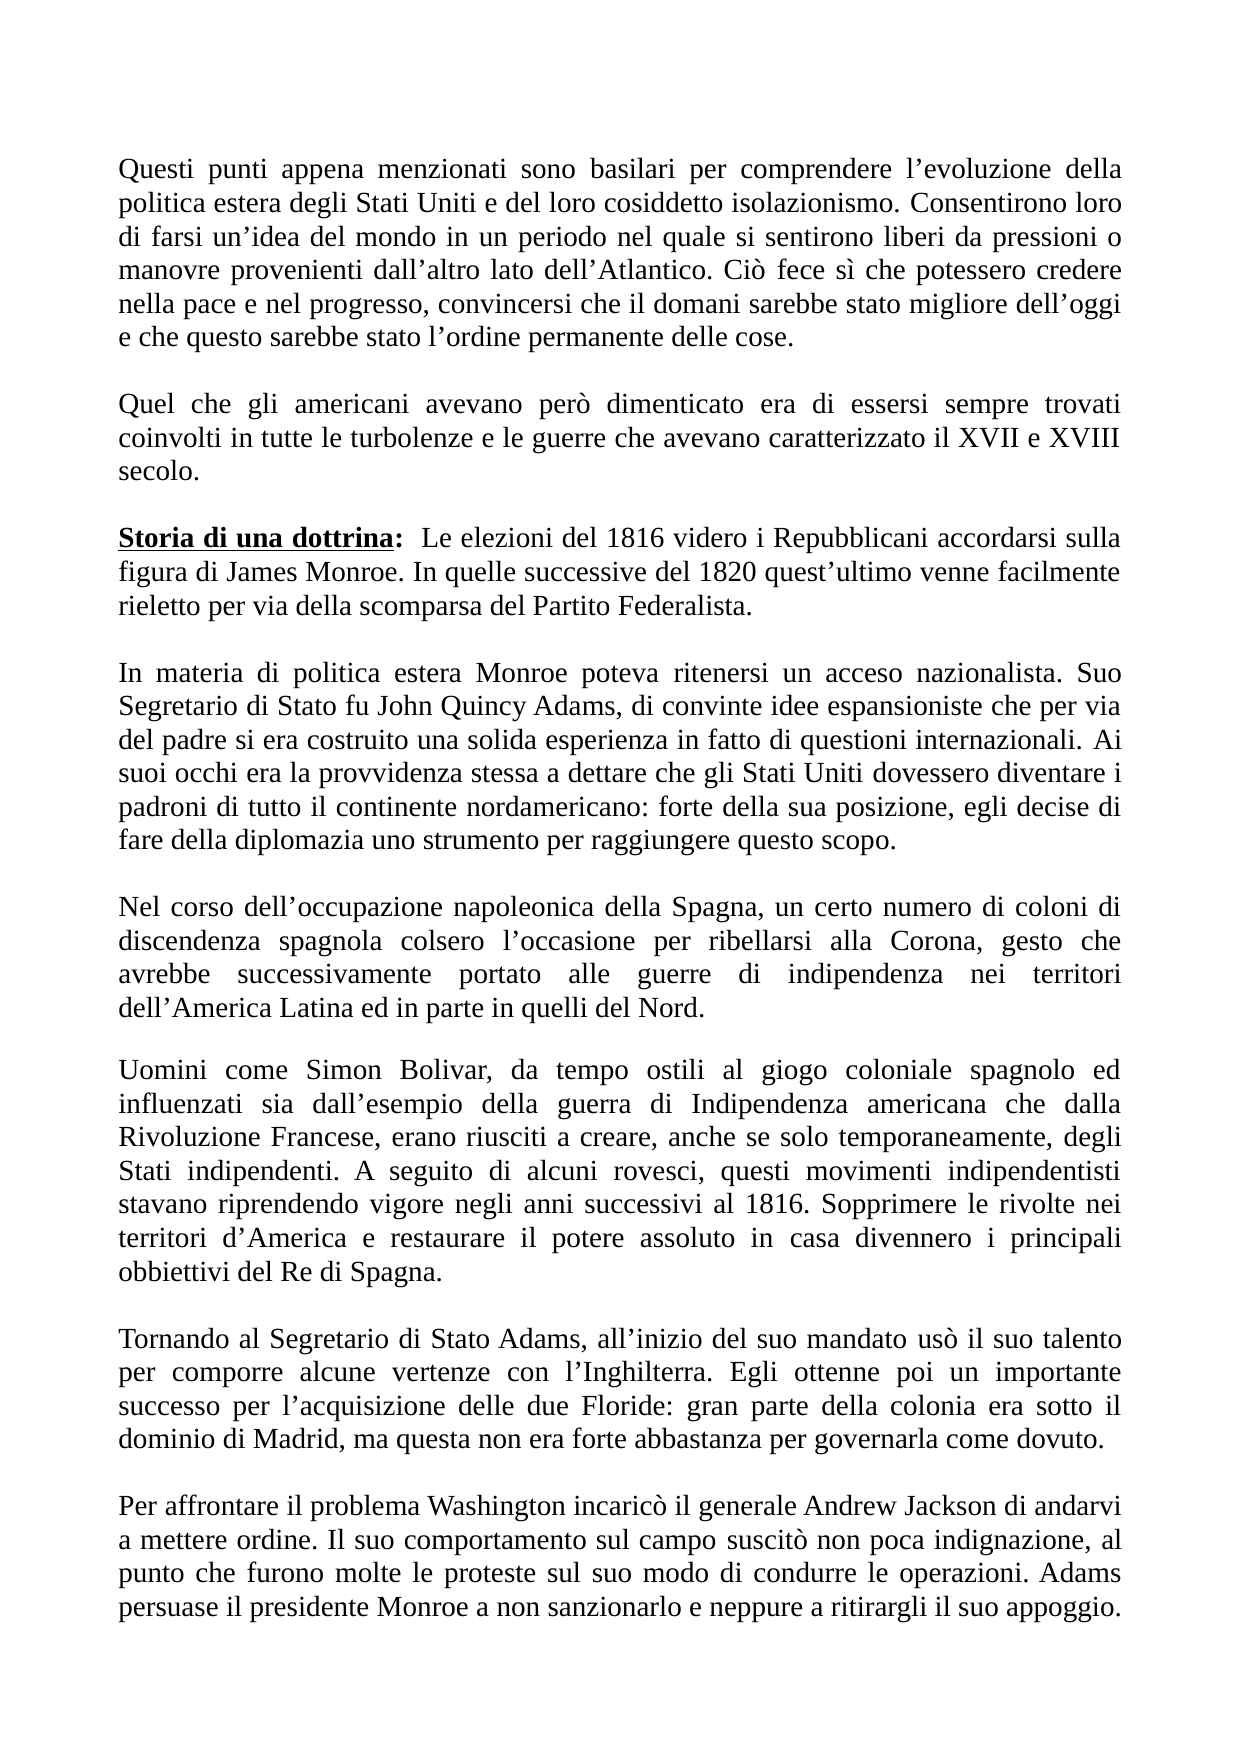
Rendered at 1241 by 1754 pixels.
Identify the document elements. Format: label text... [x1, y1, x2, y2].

text Quel che gli americani avevano però dimenticato era di essersi sempre trovati coinvolti in tutte le turbolenze e le guerre che avevano caratterizzato il XVII e XVIII secolo. [118, 386, 1122, 487]
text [118, 1488, 1122, 1623]
text Tornando al Segretario di Stato Adams, all’inizio del suo mandato usò il suo talento per comporre alcune vertenze con l’Inghilterra. Egli ottenne poi un importante successo per l’acquisizione delle due Floride: gran parte della colonia era sotto il dominio di Madrid, ma questa non era forte abbastanza per governarla come dovuto. [118, 1321, 1122, 1455]
text Uomini come Simon Bolivar, da tempo ostili al giogo coloniale spagnolo ed influenzati sia dall’esempio della guerra di Indipendenza americana che dalla Rivoluzione Francese, erano riusciti a creare, anche se solo temporaneamente, degli Stati indipendenti. A seguito di alcuni rovesci, questi movimenti indipendentisti stavano riprendendo vigore negli anni successivi al 1816. Sopprimere le rivolte nei territori d’America e restaurare il potere assoluto in casa divennero i principali obbiettivi del Re di Spagna. [118, 1052, 1122, 1287]
text Nel corso dell’occupazione napoleonica della Spagna, un certo numero di coloni di discendenza spagnola colsero l’occasione per ribellarsi alla Corona, gesto che avrebbe successivamente portato alle guerre di indipendenza nei territori dell’America Latina ed in parte in quelli del Nord. [118, 889, 1122, 1024]
text Questi punti appena menzionati sono basilari per comprendere l’evoluzione della politica estera degli Stati Uniti e del loro cosiddetto isolazionismo. Consentirono loro di farsi un’idea del mondo in un periodo nel quale si sentirono liberi da pressioni o manovre provenienti dall’altro lato dell’Atlantico. Ciò fece sì che potessero credere nella pace e nel progresso, convincersi che il domani sarebbe stato migliore dell’oggi e che questo sarebbe stato l’ordine permanente delle cose. [118, 152, 1122, 353]
text In materia di politica estera Monroe poteva ritenersi un acceso nazionalista. Suo Segretario di Stato fu John Quincy Adams, di convinte idee espansioniste che per via del padre si era costruito una solida esperienza in fatto di questioni internazionali. Ai suoi occhi era la provvidenza stessa a dettare che gli Stati Uniti dovessero diventare i padroni di tutto il continente nordamericano: forte della sua posizione, egli decise di fare della diplomazia uno strumento per raggiungere questo scopo. [118, 655, 1122, 856]
text Storia di una dottrina: Le elezioni del 1816 videro i Repubblicani accordarsi sulla figura di James Monroe. In quelle successive del 1820 quest’ultimo venne facilmente rieletto per via della scomparsa del Partito Federalista. [118, 521, 1122, 621]
